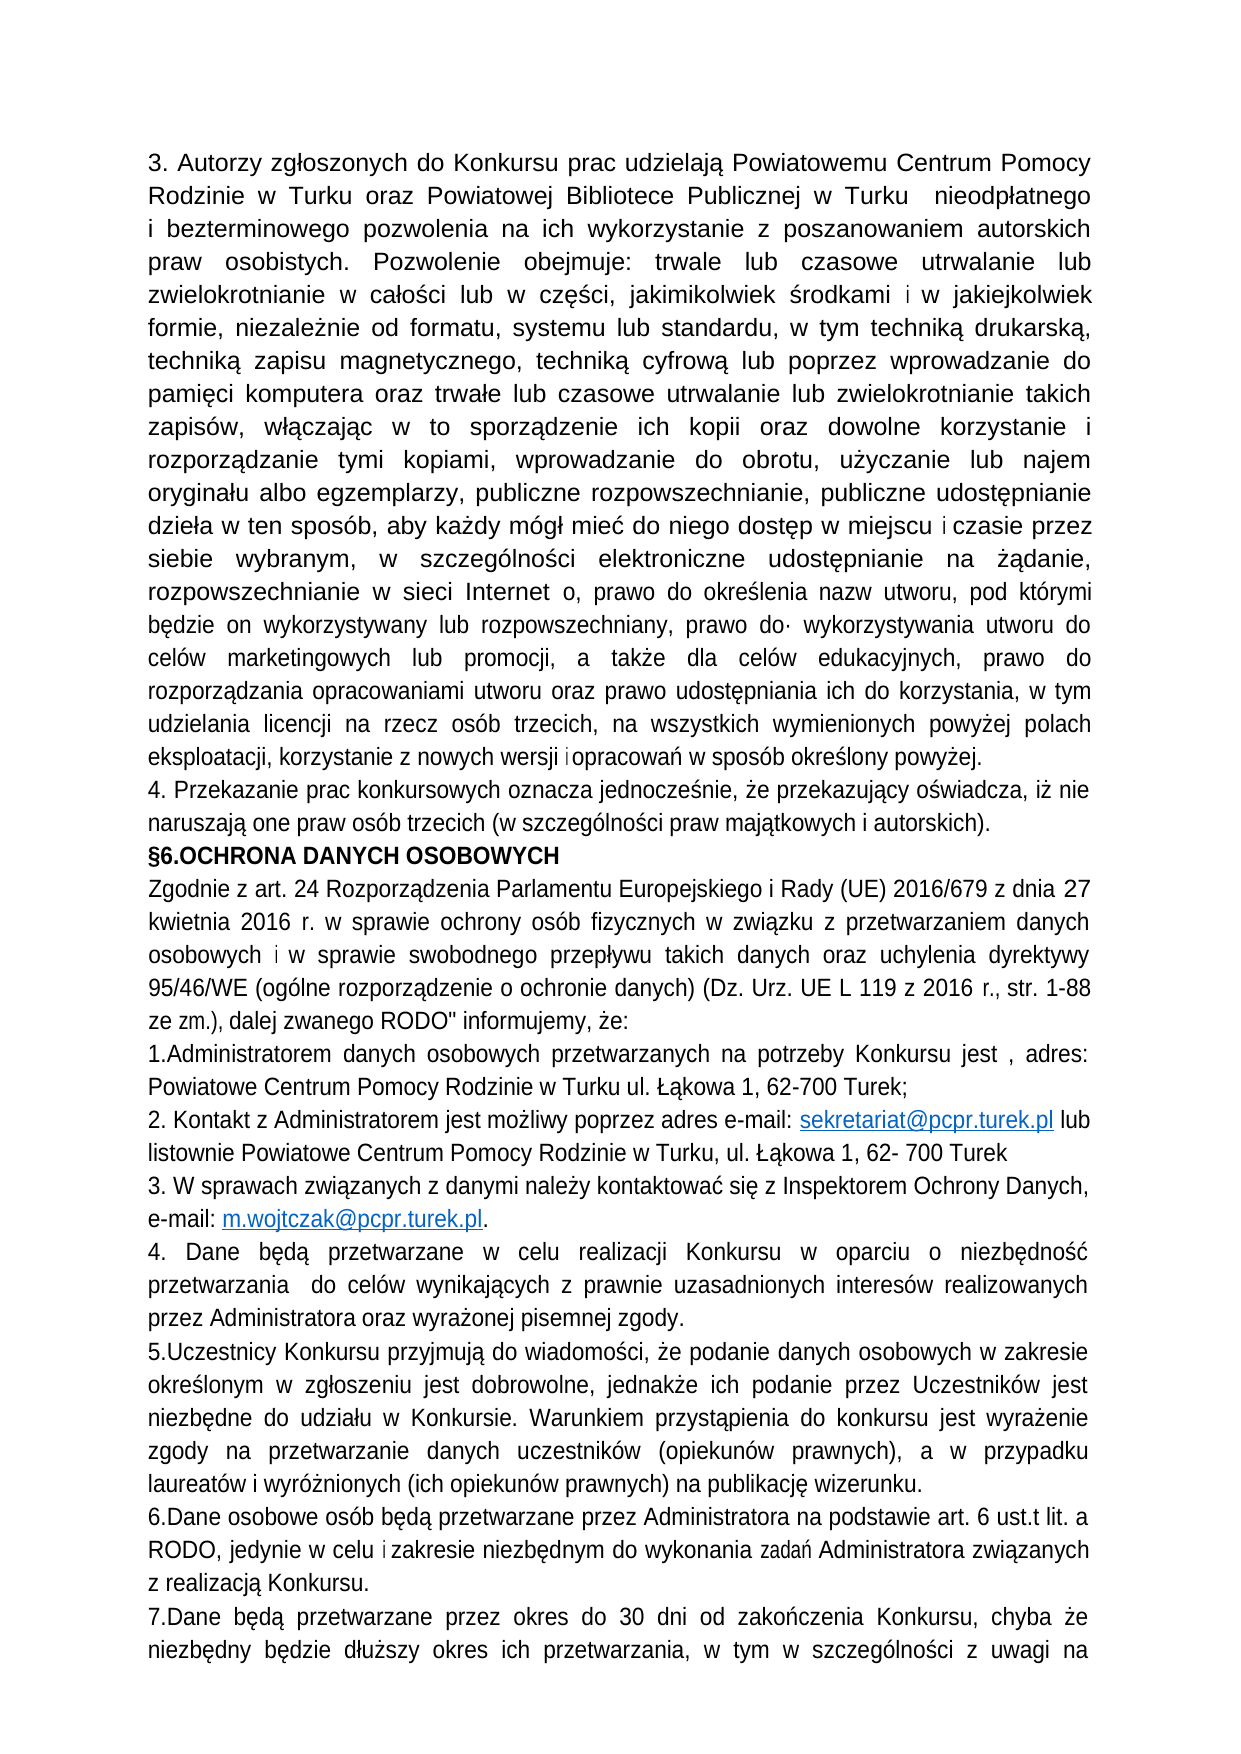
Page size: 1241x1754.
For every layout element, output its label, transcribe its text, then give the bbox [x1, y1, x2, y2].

text 4. Dane będą przetwarzane w celu realizacji Konkursu w oparciu o niezbędność przetwarzania do celów wynikających z prawnie uzasadnionych interesów realizowanych przez Administratora oraz wyrażonej pisemnej zgody. [148, 1237, 1090, 1332]
text 6.Dane osobowe osób będą przetwarzane przez Administratora na podstawie art. 6 ust.t lit. a RODO, jedynie w celu i zakresie niezbędnym do wykonania zadań Administratora związanych z realizacją Konkursu. [148, 1502, 1090, 1597]
text §6.OCHRONA DANYCH OSOBOWYCH [148, 841, 1093, 870]
text 5.Uczestnicy Konkursu przyjmują do wiadomości, że podanie danych osobowych w zakresie określonym w zgłoszeniu jest dobrowolne, jednakże ich podanie przez Uczestników jest niezbędne do udziału w Konkursie. Warunkiem przystąpienia do konkursu jest wyrażenie zgody na przetwarzanie danych uczestników (opiekunów prawnych), a w przypadku laureatów i wyróżnionych (ich opiekunów prawnych) na publikację wizerunku. [148, 1337, 1090, 1498]
text 4. Przekazanie prac konkursowych oznacza jednocześnie, że przekazujący oświadcza, iż nie naruszają one praw osób trzecich (w szczególności praw majątkowych i autorskich). [148, 775, 1091, 837]
text 3. W sprawach związanych z danymi należy kontaktować się z Inspektorem Ochrony Danych, e-mail: m.wojtczak@pcpr.turek.pl. [148, 1171, 1090, 1233]
text 2. Kontakt z Administratorem jest możliwy poprzez adres e-mail: sekretariat@pcpr.turek.pl lub listownie Powiatowe Centrum Pomocy Rodzinie w Turku, ul. Łąkowa 1, 62- 700 Turek [148, 1105, 1090, 1167]
text Zgodnie z art. 24 Rozporządzenia Parlamentu Europejskiego i Rady (UE) 2016/679 z dnia 27 kwietnia 2016 r. w sprawie ochrony osób fizycznych w związku z przetwarzaniem danych osobowych i w sprawie swobodnego przepływu takich danych oraz uchylenia dyrektywy 95/46/WE (ogólne rozporządzenie o ochronie danych) (Dz. Urz. UE L 119 z 2016 r., str. 1-88 ze zm.), dalej zwanego RODO" informujemy, że: [148, 874, 1091, 1035]
text 3. Autorzy zgłoszonych do Konkursu prac udzielają Powiatowemu Centrum Pomocy Rodzinie w Turku oraz Powiatowej Bibliotece Publicznej w Turku nieodpłatnego i bezterminowego pozwolenia na ich wykorzystanie z poszanowaniem autorskich praw osobistych. Pozwolenie obejmuje: trwale lub czasowe utrwalanie lub zwielokrotnianie w całości lub w części, jakimikolwiek środkami i w jakiejkolwiek formie, niezależnie od formatu, systemu lub standardu, w tym techniką drukarską, techniką zapisu magnetycznego, techniką cyfrową lub poprzez wprowadzanie do pamięci komputera oraz trwałe lub czasowe utrwalanie lub zwielokrotnianie takich zapisów, włączając w to sporządzenie ich kopii oraz dowolne korzystanie i rozporządzanie tymi kopiami, wprowadzanie do obrotu, użyczanie lub najem oryginału albo egzemplarzy, publiczne rozpowszechnianie, publiczne udostępnianie dzieła w ten sposób, aby każdy mógł mieć do niego dostęp w miejscu i czasie przez siebie wybranym, w szczególności elektroniczne udostępnianie na żądanie, rozpowszechnianie w sieci Internet o, prawo do określenia nazw utworu, pod którymi będzie on wykorzystywany lub rozpowszechniany, prawo do· wykorzystywania utworu do celów marketingowych lub promocji, a także dla celów edukacyjnych, prawo do rozporządzania opracowaniami utworu oraz prawo udostępniania ich do korzystania, w tym udzielania licencji na rzecz osób trzecich, na wszystkich wymienionych powyżej polach eksploatacji, korzystanie z nowych wersji i opracowań w sposób określony powyżej. [148, 148, 1093, 771]
text 1.Administratorem danych osobowych przetwarzanych na potrzeby Konkursu jest , adres: Powiatowe Centrum Pomocy Rodzinie w Turku ul. Łąkowa 1, 62-700 Turek; [148, 1039, 1090, 1101]
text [148, 1602, 1090, 1663]
